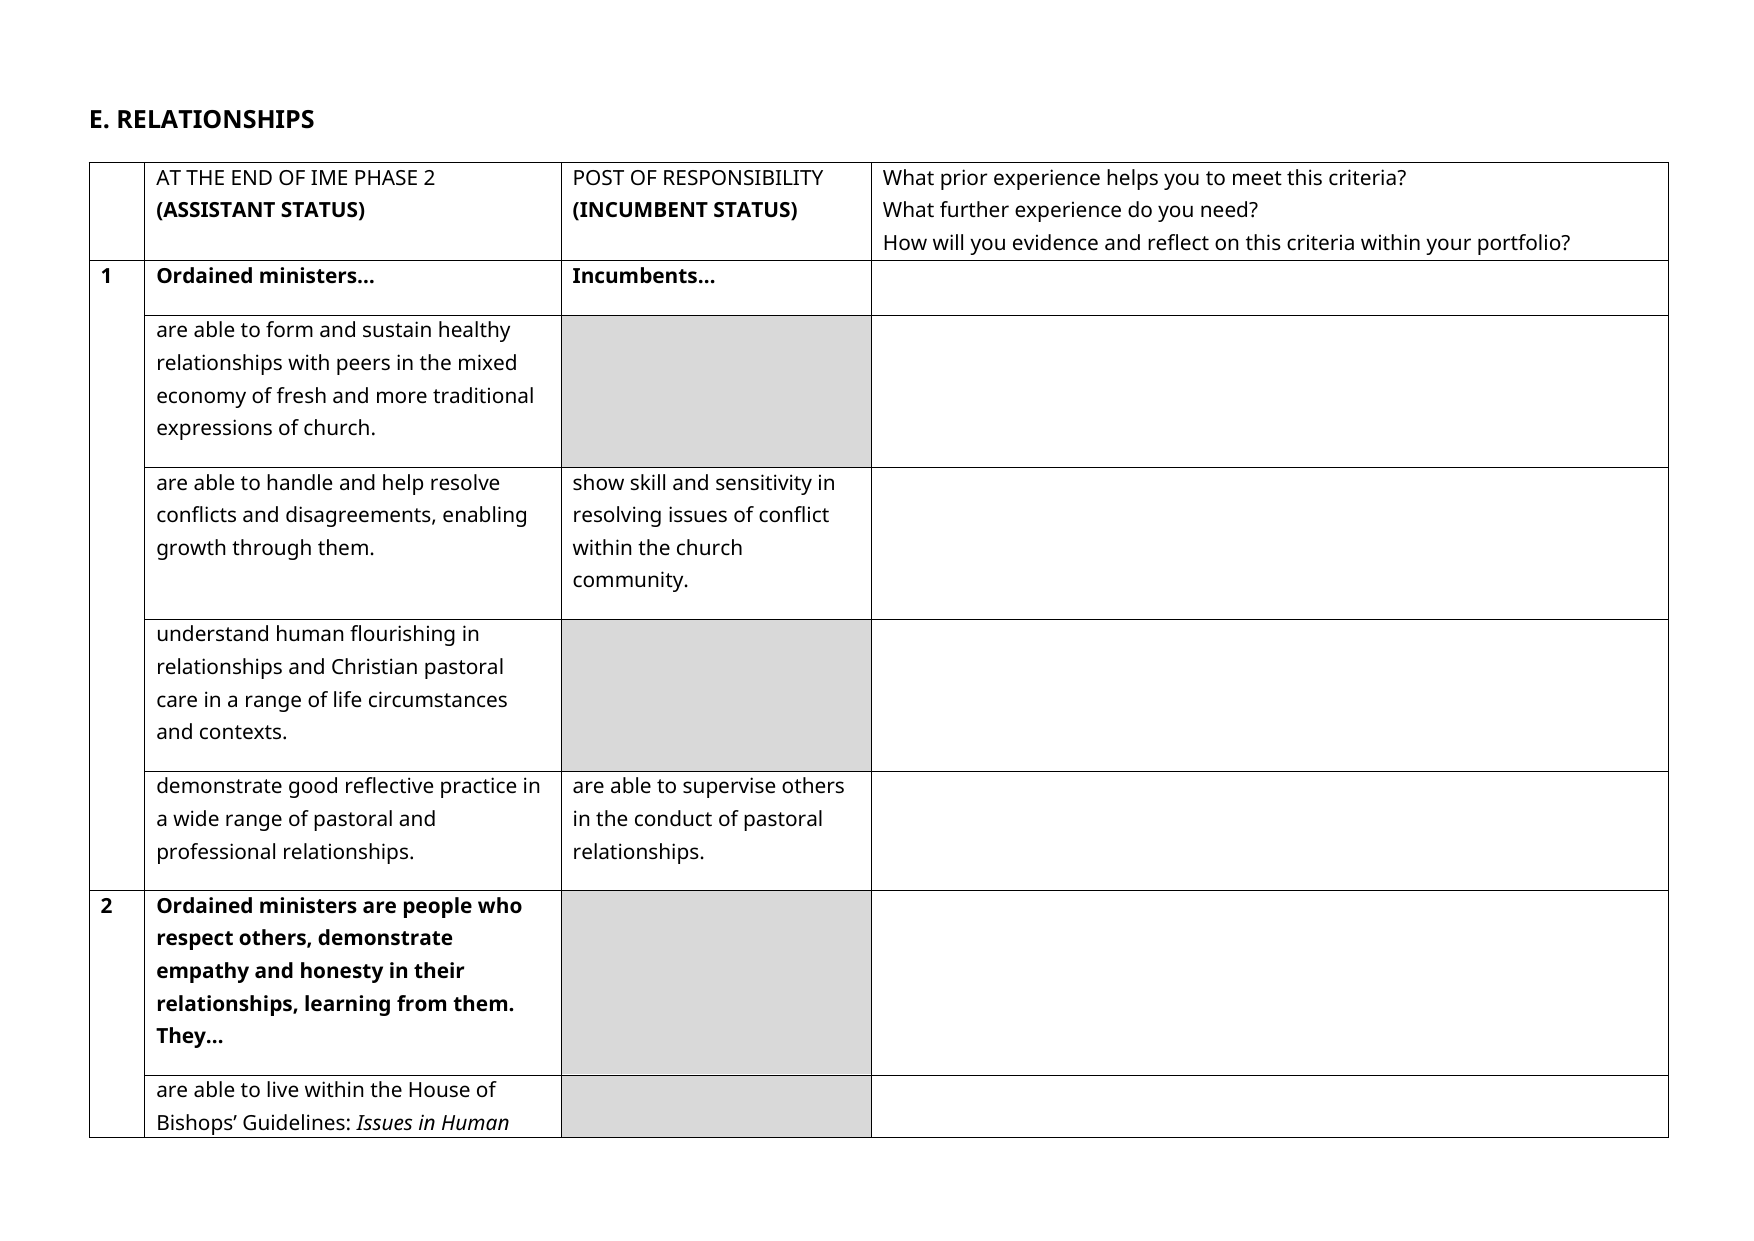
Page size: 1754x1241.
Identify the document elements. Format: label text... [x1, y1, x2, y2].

table_cell [872, 316, 1668, 467]
table_cell are able to form and sustain healthy relationships with peers in the mixed economy of fresh and more traditional expressions of church. [145, 316, 561, 467]
table_cell [872, 1076, 1668, 1137]
table_cell [562, 891, 871, 1074]
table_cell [145, 1076, 561, 1137]
table_cell [872, 891, 1668, 1074]
table_cell [562, 1076, 871, 1137]
table_cell Ordained ministers… [145, 261, 561, 314]
table_cell demonstrate good reflective practice in a wide range of pastoral and professional relationships. [145, 772, 561, 890]
table_cell [872, 772, 1668, 890]
table_cell show skill and sensitivity in resolving issues of conflict within the church community. [562, 468, 871, 618]
table_cell Incumbents… [562, 261, 871, 314]
table_header What prior experience helps you to meet this criteria? What further experience do you need? How will you evidence and reflect on this criteria within your portfolio? [872, 163, 1668, 260]
table_cell understand human flourishing in relationships and Christian pastoral care in a range of life circumstances and contexts. [145, 620, 561, 771]
table_header [90, 163, 144, 260]
table_header AT THE END OF IME PHASE 2 (ASSISTANT STATUS) [145, 163, 561, 260]
table_cell are able to handle and help resolve conflicts and disagreements, enabling growth through them. [145, 468, 561, 618]
table_cell are able to supervise others in the conduct of pastoral relationships. [562, 772, 871, 890]
table_header POST OF RESPONSIBILITY (INCUMBENT STATUS) [562, 163, 871, 260]
table_cell Ordained ministers are people who respect others, demonstrate empathy and honesty in their relationships, learning from them. They… [145, 891, 561, 1074]
table_cell [562, 316, 871, 467]
table_cell [562, 620, 871, 771]
table_cell [872, 620, 1668, 771]
table_cell 1 [90, 261, 144, 890]
text E. RELATIONSHIPS [89, 102, 1653, 136]
table_cell 2 [90, 891, 144, 1137]
table_cell [872, 261, 1668, 314]
table_cell [872, 468, 1668, 618]
